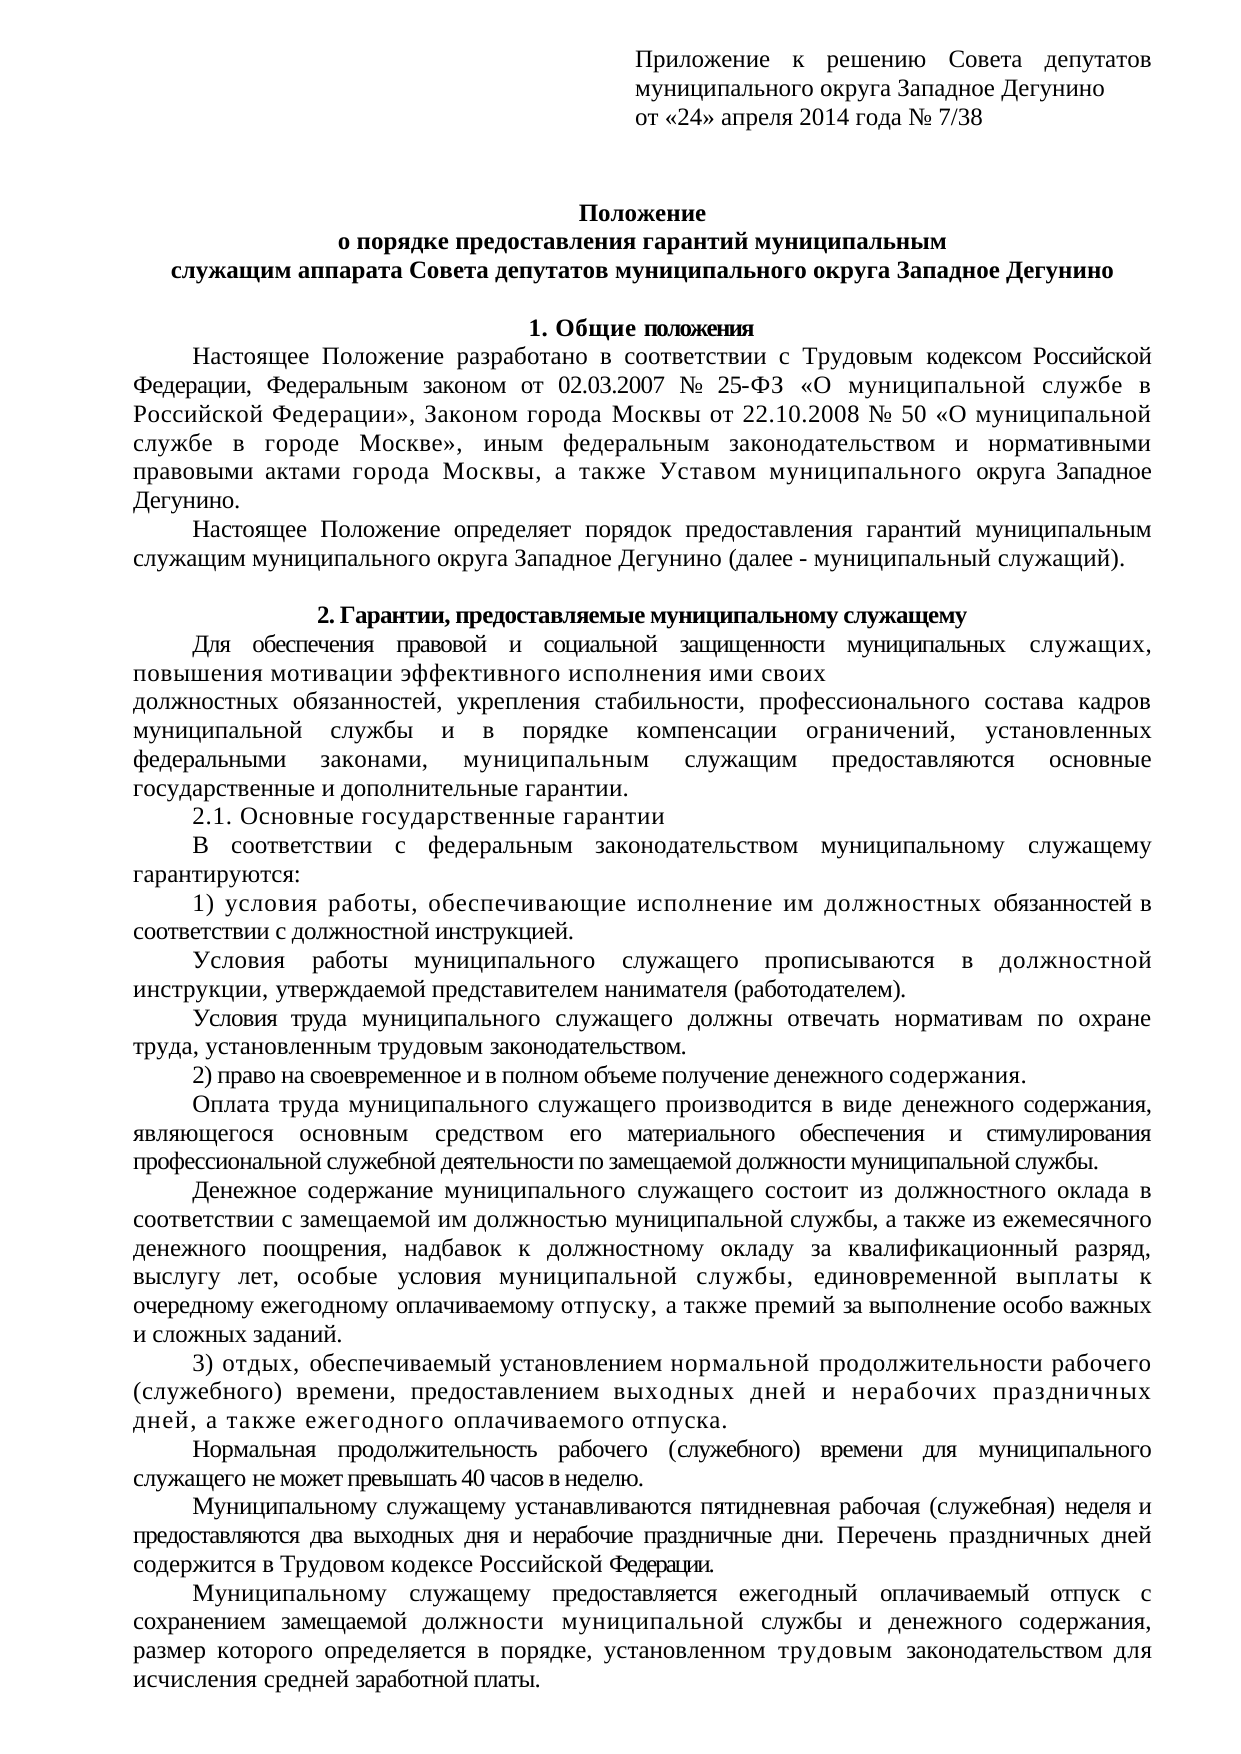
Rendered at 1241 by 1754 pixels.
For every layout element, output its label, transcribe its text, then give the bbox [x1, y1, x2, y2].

text Оплата труда муниципального служащего производится в виде денежного содержания, являющегося основным средством его материального обеспечения и стимулирования профессиональной служебной деятельности по замещаемой должности муниципальной службы. [133, 1089, 1152, 1175]
text Настоящее Положение определяет порядок предоставления гарантий муниципальным служащим муниципального округа Западное Дегунино (далее - муниципальный служащий). [133, 514, 1152, 571]
text от «24» апреля 2014 года № 7/38 [635, 102, 1152, 131]
text 2. Гарантии, предоставляемые муниципальному служащему [133, 600, 1152, 629]
text 2.1. Основные государственные гарантии [133, 801, 1152, 830]
text В соответствии с федеральным законодательством муниципальному служащему гарантируются: [133, 830, 1152, 888]
text Настоящее Положение разработано в соответствии с Трудовым кодексом Российской Федерации, Федеральным законом от 02.03.2007 № 25-ФЗ «О муниципальной службе в Российской Федерации», Законом города Москвы от 22.10.2008 № 50 «О муниципальной службе в городе Москве», иным федеральным законодательством и нормативными правовыми актами города Москвы, а также Уставом муниципального округа Западное Дегунино. [133, 341, 1152, 514]
text Условия труда муниципального служащего должны отвечать нормативам по охране труда, установленным трудовым законодательством. [133, 1003, 1152, 1060]
text служащим аппарата Совета депутатов муниципального округа Западное Дегунино [133, 255, 1152, 284]
text Денежное содержание муниципального служащего состоит из должностного оклада в соответствии с замещаемой им должностью муниципальной службы, а также из ежемесячного денежного поощрения, надбавок к должностному окладу за квалификационный разряд, выслугу лет, особые условия муниципальной службы, единовременной выплаты к очередному ежегодному оплачиваемому отпуску, а также премий за выполнение особо важных и сложных заданий. [133, 1175, 1152, 1348]
text Для обеспечения правовой и социальной защищенности муниципальных служащих, повышения мотивации эффективного исполнения ими своих [133, 629, 1152, 686]
text Нормальная продолжительность рабочего (служебного) времени для муниципального служащего не может превышать 40 часов в неделю. [133, 1434, 1152, 1491]
text Муниципальному служащему предоставляется ежегодный оплачиваемый отпуск с сохранением замещаемой должности муниципальной службы и денежного содержания, размер которого определяется в порядке, установленном трудовым законодательством для исчисления средней заработной платы. [133, 1578, 1152, 1693]
text Муниципальному служащему устанавливаются пятидневная рабочая (служебная) неделя и предоставляются два выходных дня и нерабочие праздничные дни. Перечень праздничных дней содержится в Трудовом кодексе Российской Федерации. [133, 1491, 1152, 1578]
text Положение [133, 198, 1152, 226]
text 2) право на своевременное и в полном объеме получение денежного содержания. [133, 1060, 1152, 1089]
text Приложение к решению Совета депутатов муниципального округа Западное Дегунино [635, 44, 1152, 102]
text 1. Общие положения [133, 284, 1152, 341]
text 3) отдых, обеспечиваемый установлением нормальной продолжительности рабочего (служебного) времени, предоставлением выходных дней и нерабочих праздничных дней, а также ежегодного оплачиваемого отпуска. [133, 1348, 1152, 1434]
text должностных обязанностей, укрепления стабильности, профессионального состава кадров муниципальной службы и в порядке компенсации ограничений, установленных федеральными законами, муниципальным служащим предоставляются основные государственные и дополнительные гарантии. [133, 686, 1152, 801]
text 1) условия работы, обеспечивающие исполнение им должностных обязанностей в соответствии с должностной инструкцией. [133, 888, 1152, 945]
text о порядке предоставления гарантий муниципальным [133, 226, 1152, 255]
text Условия работы муниципального служащего прописываются в должностной инструкции, утверждаемой представителем нанимателя (работодателем). [133, 945, 1152, 1003]
